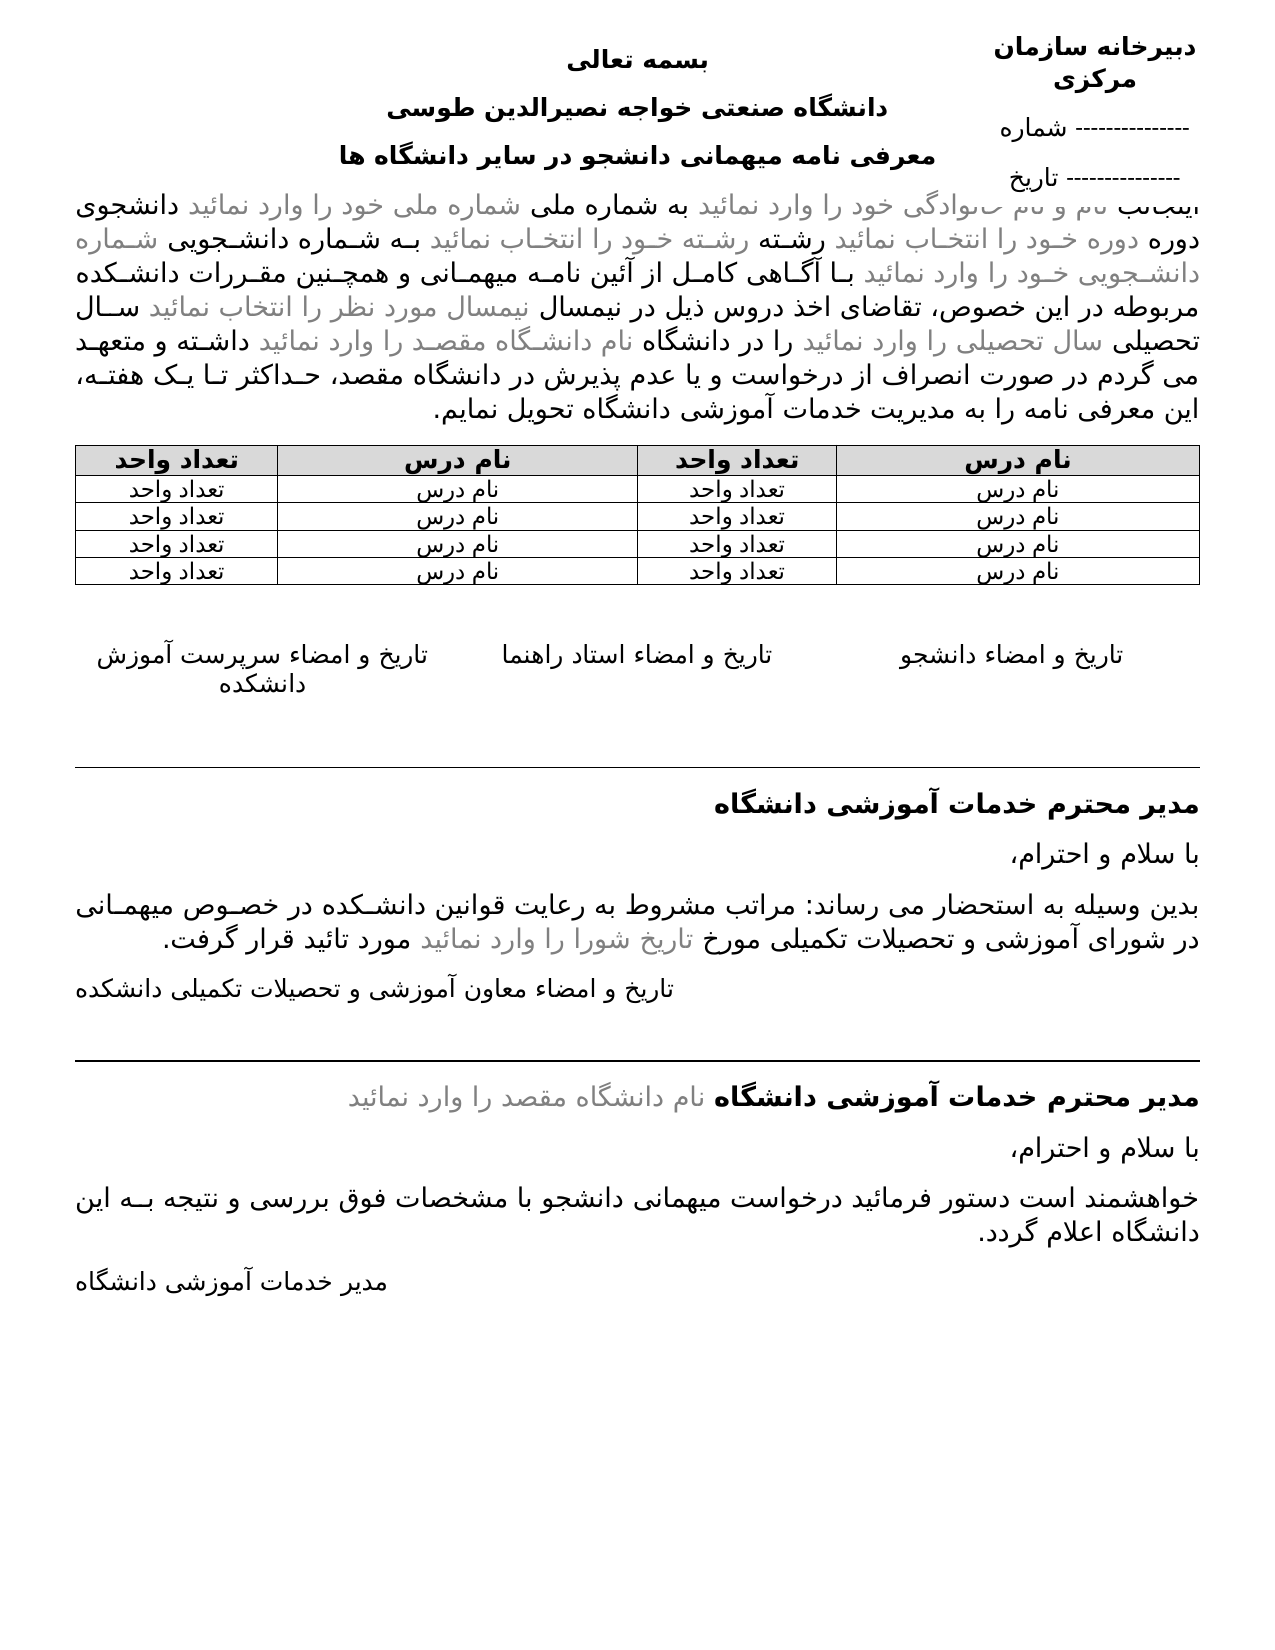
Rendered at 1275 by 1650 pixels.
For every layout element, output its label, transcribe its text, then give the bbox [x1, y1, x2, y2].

text معرفی نامه میهمانی دانشجو در سایر دانشگاه ها [75, 141, 972, 170]
text مدیر محترم خدمات آموزشی دانشگاه [75, 1081, 1200, 1113]
text دانشگاه صنعتی خواجه نصیرالدین طوسی [75, 93, 972, 122]
table_header نام درس [837, 446, 1199, 475]
text بسمه تعالی [75, 45, 972, 74]
text خواهشمند است دستور فرمائید درخواست میهمانی دانشجو با مشخصات فوق بررسی و نتیجه به این دانشگاه اعلام گردد. [75, 1183, 1200, 1248]
text بدین وسیله به استحضار می رساند: مراتب مشروط به رعایت قوانین دانشکده در خصوص میهمانی در شورای آموزشی و تحصیلات تکمیلی مورخ مورد تائید قرار گرفت. [75, 889, 1200, 955]
table_header تعداد واحد [638, 446, 836, 475]
text مدیر خدمات آموزشی دانشگاه [75, 1267, 1200, 1297]
text تاریخ و امضاء معاون آموزشی و تحصیلات تکمیلی دانشکده [75, 974, 1200, 1003]
table_header تاریخ و امضاء دانشجو [824, 640, 1199, 729]
text اینجانب به شماره ملی دانشجوی دوره رشته به شماره دانشجویی با آگاهی کامل از آئین نامه میهمانی و همچنین مقررات دانشکده مربوطه در این خصوص، تقاضای اخذ دروس ذیل در نیمسال سال تحصیلی را در دانشگاه داشته و متعهد می گردم در صورت انصراف از درخواست و یا عدم پذیرش در دانشگاه مقصد، حداکثر تا یک هفته، این معرفی نامه را به مدیریت خدمات آموزشی دانشگاه تحویل نمایم. [75, 189, 1200, 425]
table_header تاریخ و امضاء استاد راهنما [450, 640, 824, 729]
table_header تاریخ و امضاء سرپرست آموزش دانشکده [75, 640, 450, 729]
table_header تعداد واحد [76, 446, 277, 475]
text با سلام و احترام، [75, 839, 1200, 870]
table_header نام درس [278, 446, 637, 475]
text با سلام و احترام، [75, 1132, 1200, 1163]
text مدیر محترم خدمات آموزشی دانشگاه [75, 788, 1200, 819]
